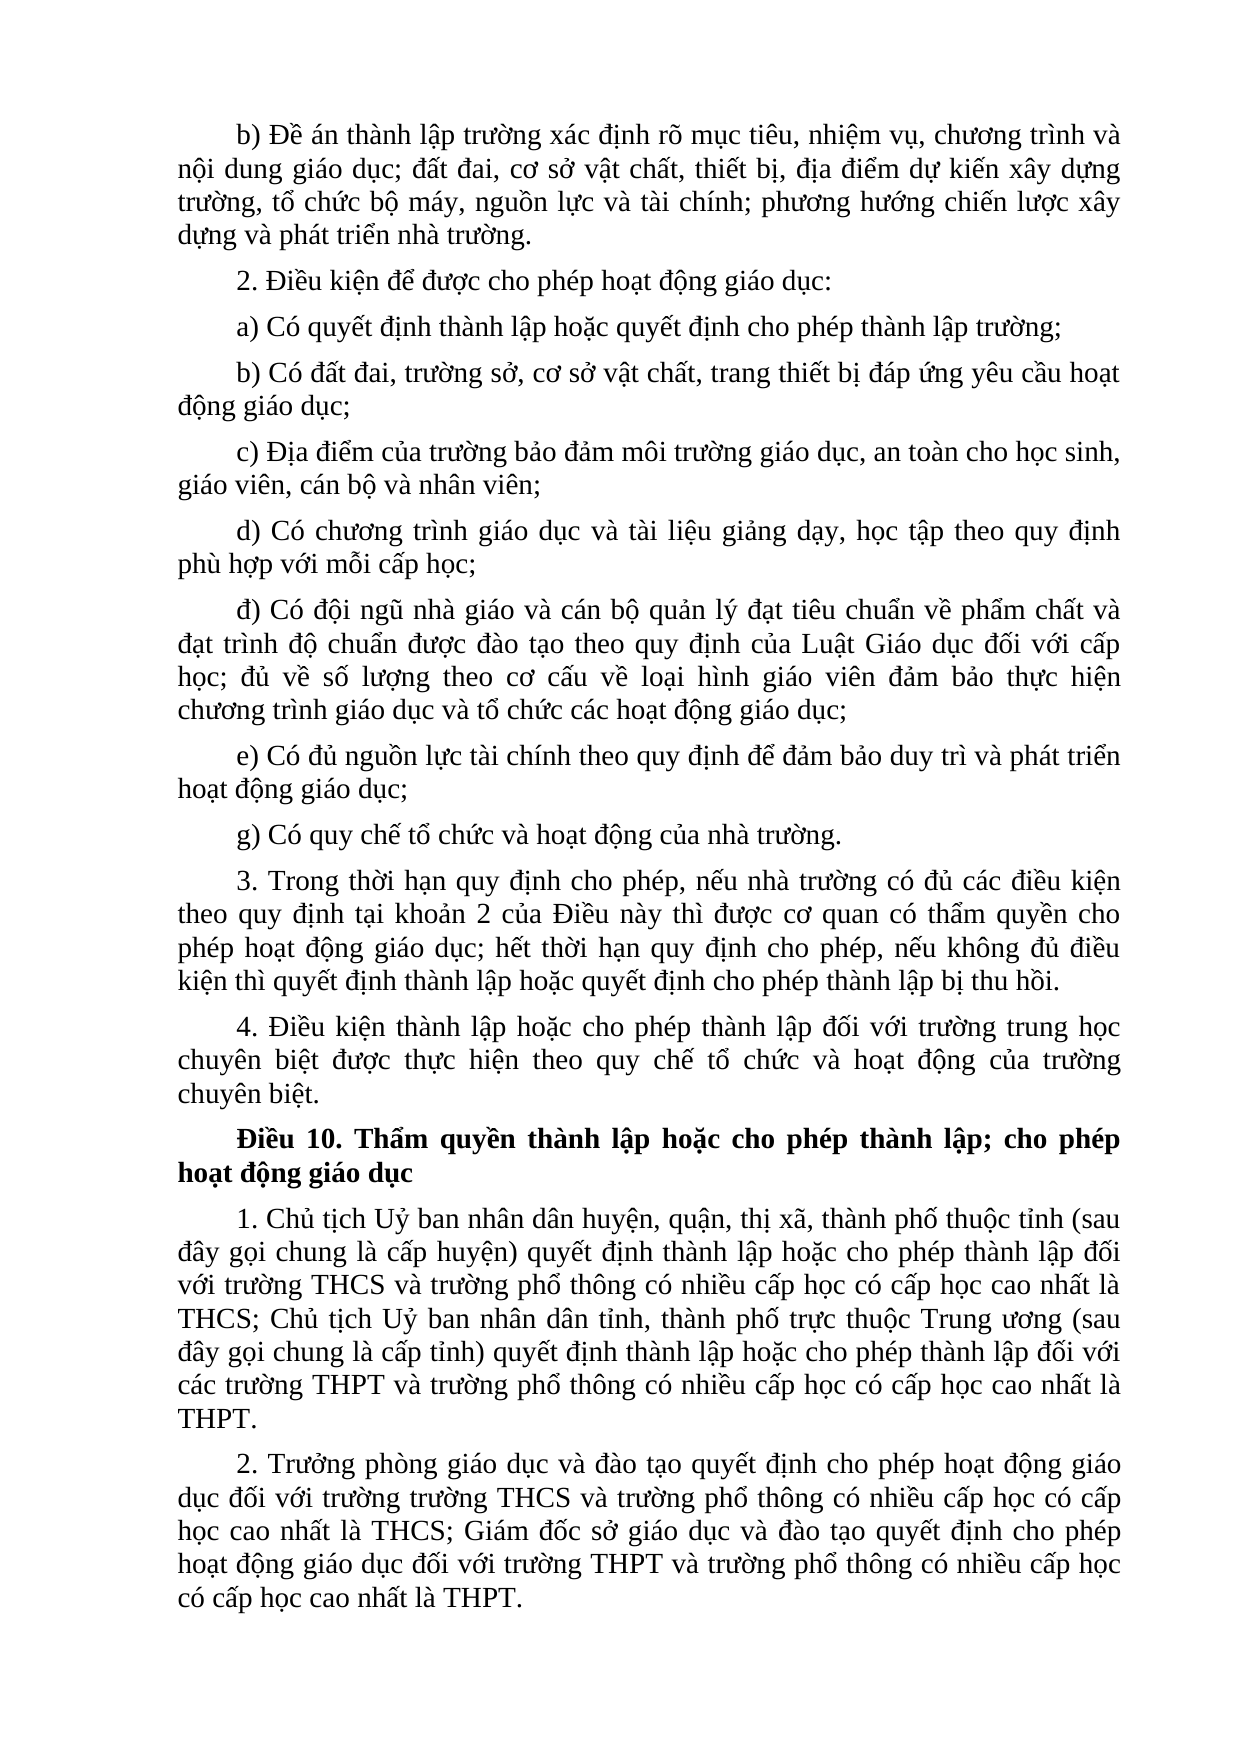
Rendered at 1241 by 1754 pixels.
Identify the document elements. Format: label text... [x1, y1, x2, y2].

text e) Có đủ nguồn lực tài chính theo quy định để đảm bảo duy trì và phát triển hoạt động giáo dục; [177, 739, 1122, 806]
text b) Có đất đai, trường sở, cơ sở vật chất, trang thiết bị đáp ứng yêu cầu hoạt động giáo dục; [177, 356, 1122, 422]
text 2. Điều kiện để được cho phép hoạt động giáo dục: [177, 264, 1122, 297]
text 3. Trong thời hạn quy định cho phép, nếu nhà trường có đủ các điều kiện theo quy định tại khoản 2 của Điều này thì được cơ quan có thẩm quyền cho phép hoạt động giáo dục; hết thời hạn quy định cho phép, nếu không đủ điều kiện thì quyết định thành lập hoặc quyết định cho phép thành lập bị thu hồi. [177, 864, 1122, 997]
text Điều 10. Thẩm quyền thành lập hoặc cho phép thành lập; cho phép hoạt động giáo dục [177, 1122, 1122, 1189]
text d) Có chương trình giáo dục và tài liệu giảng dạy, học tập theo quy định phù hợp với mỗi cấp học; [177, 514, 1122, 581]
text a) Có quyết định thành lập hoặc quyết định cho phép thành lập trường; [177, 310, 1122, 343]
text 1. Chủ tịch Uỷ ban nhân dân huyện, quận, thị xã, thành phố thuộc tỉnh (sau đây gọi chung là cấp huyện) quyết định thành lập hoặc cho phép thành lập đối với trường THCS và trường phổ thông có nhiều cấp học có cấp học cao nhất là THCS; Chủ tịch Uỷ ban nhân dân tỉnh, thành phố trực thuộc Trung ương (sau đây gọi chung là cấp tỉnh) quyết định thành lập hoặc cho phép thành lập đối với các trường THPT và trường phổ thông có nhiều cấp học có cấp học cao nhất là THPT. [177, 1201, 1122, 1435]
text 4. Điều kiện thành lập hoặc cho phép thành lập đối với trường trung học chuyên biệt được thực hiện theo quy chế tổ chức và hoạt động của trường chuyên biệt. [177, 1010, 1122, 1110]
text đ) Có đội ngũ nhà giáo và cán bộ quản lý đạt tiêu chuẩn về phẩm chất và đạt trình độ chuẩn được đào tạo theo quy định của Luật Giáo dục đối với cấp học; đủ về số lượng theo cơ cấu về loại hình giáo viên đảm bảo thực hiện chương trình giáo dục và tổ chức các hoạt động giáo dục; [177, 593, 1122, 726]
text c) Địa điểm của trường bảo đảm môi trường giáo dục, an toàn cho học sinh, giáo viên, cán bộ và nhân viên; [177, 435, 1122, 501]
text g) Có quy chế tổ chức và hoạt động của nhà trường. [177, 818, 1122, 851]
text b) Đề án thành lập trường xác định rõ mục tiêu, nhiệm vụ, chương trình và nội dung giáo dục; đất đai, cơ sở vật chất, thiết bị, địa điểm dự kiến xây dựng trường, tổ chức bộ máy, nguồn lực và tài chính; phương hướng chiến lược xây dựng và phát triển nhà trường. [177, 118, 1122, 251]
text 2. Trưởng phòng giáo dục và đào tạo quyết định cho phép hoạt động giáo dục đối với trường trường THCS và trường phổ thông có nhiều cấp học có cấp học cao nhất là THCS; Giám đốc sở giáo dục và đào tạo quyết định cho phép hoạt động giáo dục đối với trường THPT và trường phổ thông có nhiều cấp học có cấp học cao nhất là THPT. [177, 1447, 1122, 1614]
